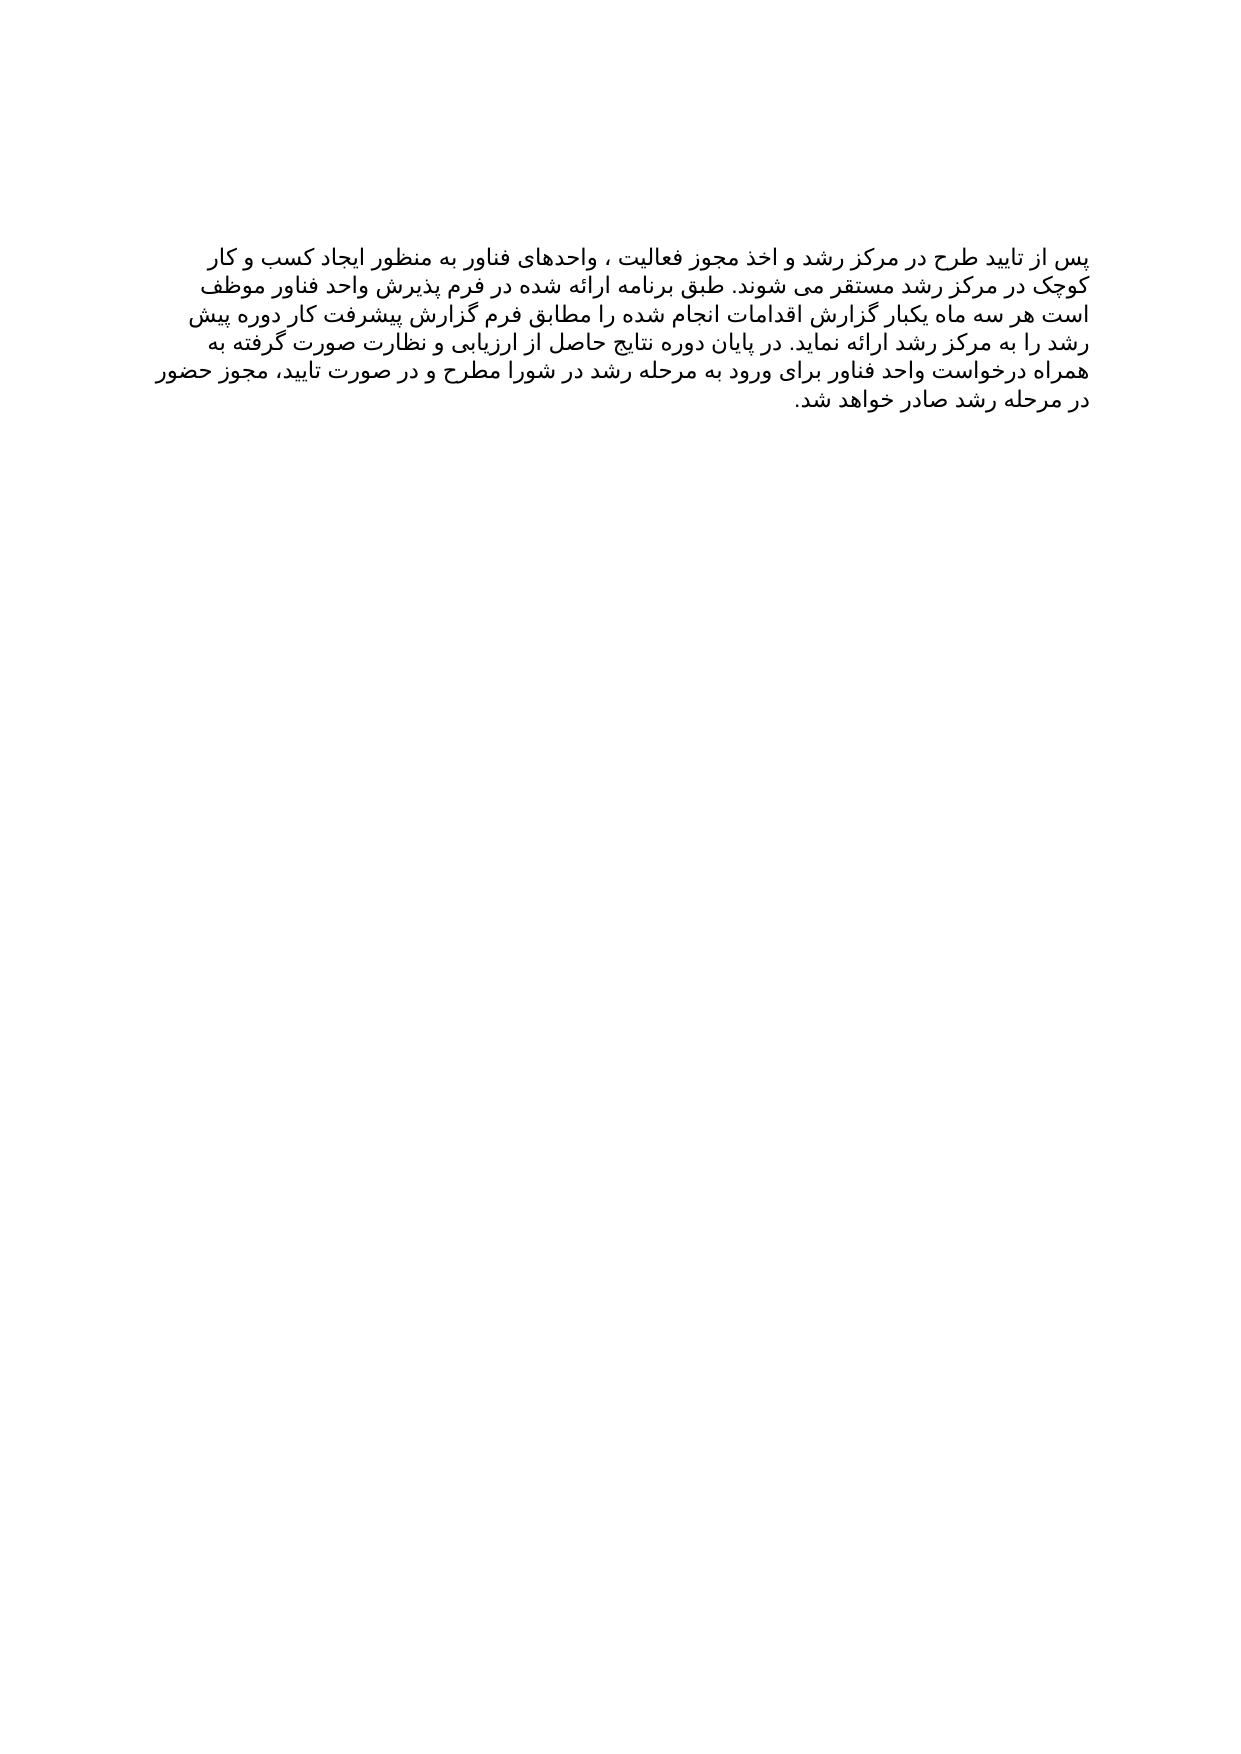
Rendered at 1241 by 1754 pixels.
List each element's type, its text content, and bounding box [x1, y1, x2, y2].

text پس از تایید طرح در مرکز رشد و اخذ مجوز فعالیت ، واحدهای فناور به منظور ایجاد کسب و کار کوچک در مرکز رشد مستقر می شوند. طبق برنامه ارائه شده در فرم پذیرش واحد فناور موظف است هر سه ماه یکبار گزارش اقدامات انجام شده را مطابق فرم گزارش پيشرفت کار دوره پیش رشد را به مرکز رشد ارائه نمايد. در پایان دوره نتایج حاصل از ارزیابی و نظارت صورت گرفته به همراه درخواست واحد فناور برای ورود به مرحله رشد در شورا مطرح و در صورت تایید، مجوز حضور در مرحله رشد صادر خواهد شد. [150, 244, 1090, 412]
